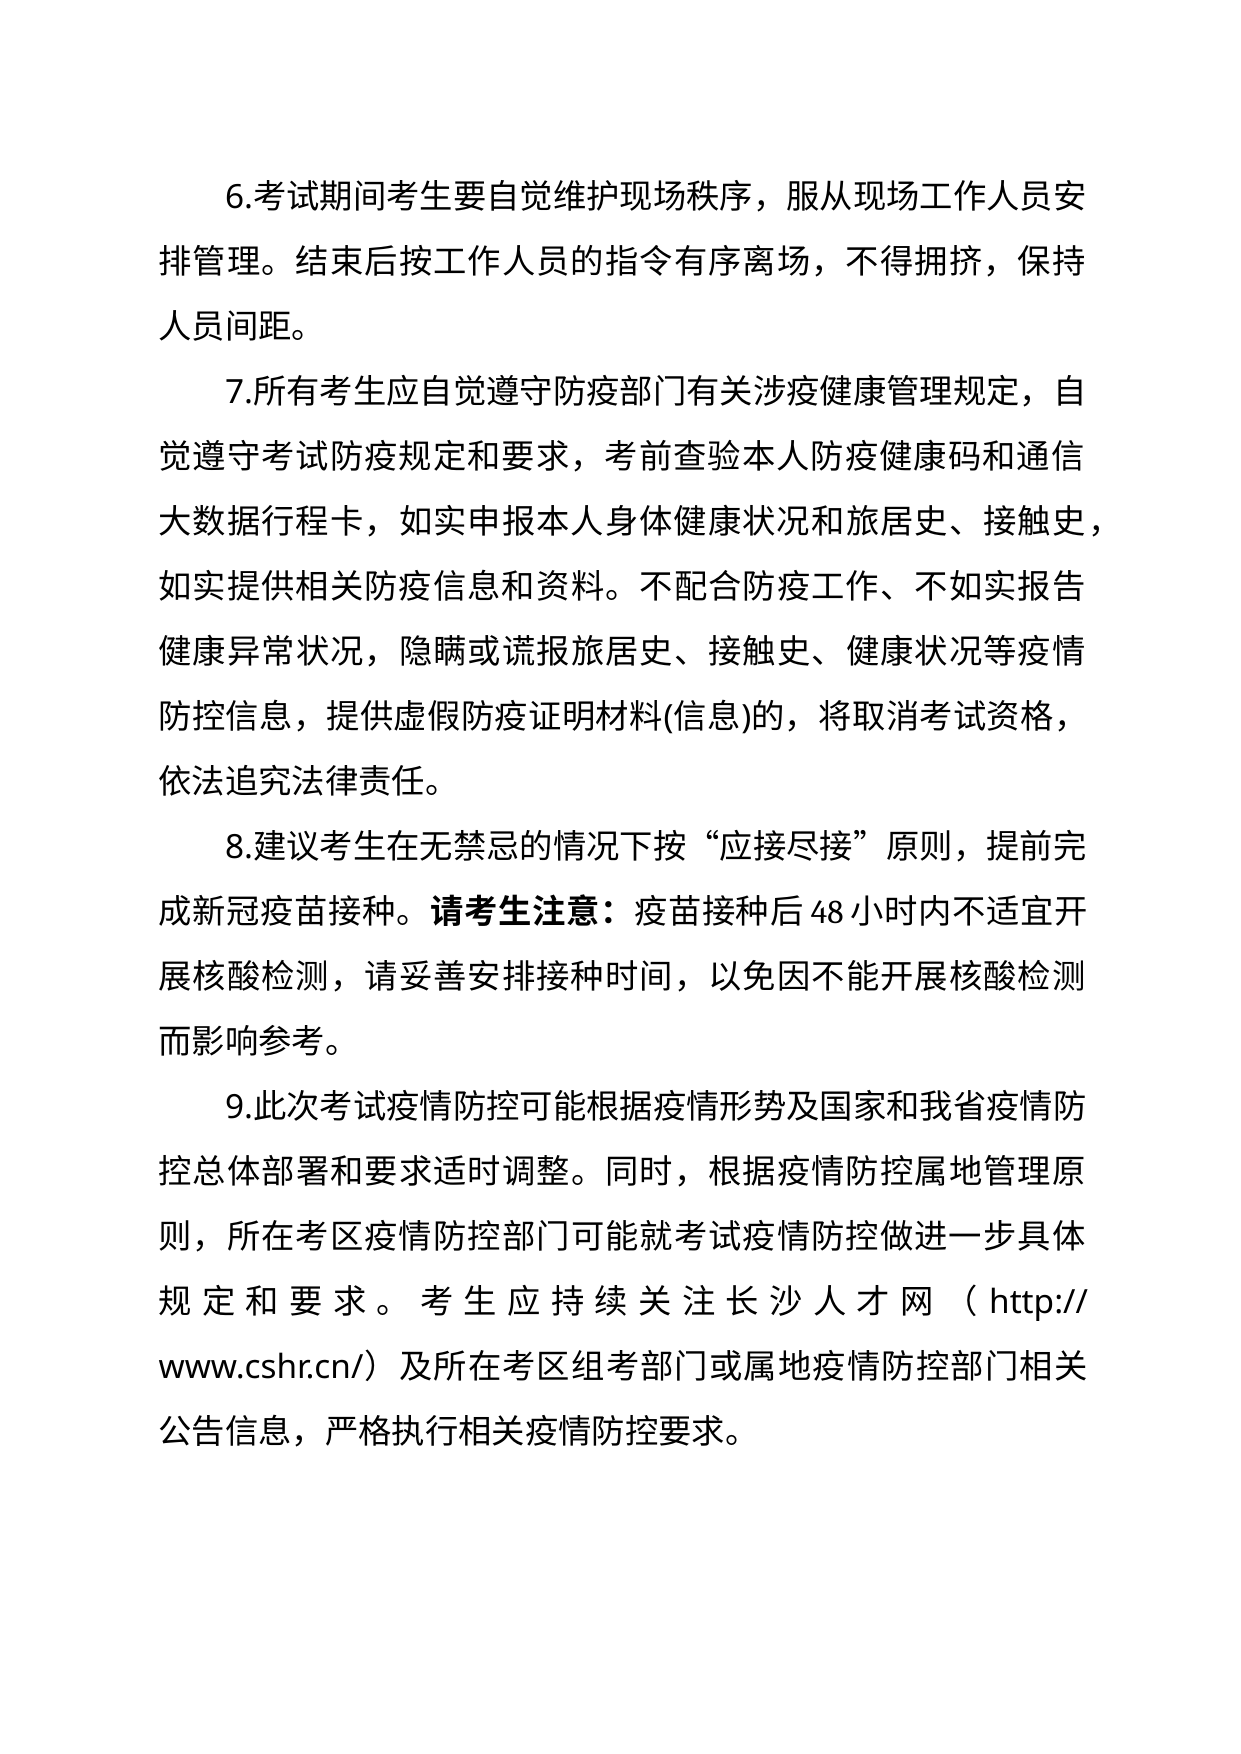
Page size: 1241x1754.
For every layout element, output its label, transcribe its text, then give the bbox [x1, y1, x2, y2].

text 8.建议考生在无禁忌的情况下按“应接尽接”原则，提前完成新冠疫苗接种。请考生注意：疫苗接种后48小时内不适宜开展核酸检测，请妥善安排接种时间，以免因不能开展核酸检测而影响参考。 [158, 812, 1088, 1072]
text 6.考试期间考生要自觉维护现场秩序，服从现场工作人员安排管理。结束后按工作人员的指令有序离场，不得拥挤，保持人员间距。 [158, 162, 1088, 357]
text 7.所有考生应自觉遵守防疫部门有关涉疫健康管理规定，自觉遵守考试防疫规定和要求，考前查验本人防疫健康码和通信大数据行程卡，如实申报本人身体健康状况和旅居史、接触史，如实提供相关防疫信息和资料。不配合防疫工作、不如实报告健康异常状况，隐瞒或谎报旅居史、接触史、健康状况等疫情防控信息，提供虚假防疫证明材料(信息)的，将取消考试资格，依法追究法律责任。 [158, 357, 1088, 812]
text 9.此次考试疫情防控可能根据疫情形势及国家和我省疫情防控总体部署和要求适时调整。同时，根据疫情防控属地管理原则，所在考区疫情防控部门可能就考试疫情防控做进一步具体规定和要求。考生应持续关注长沙人才网（http://www.cshr.cn/）及所在考区组考部门或属地疫情防控部门相关公告信息，严格执行相关疫情防控要求。 [158, 1072, 1088, 1462]
